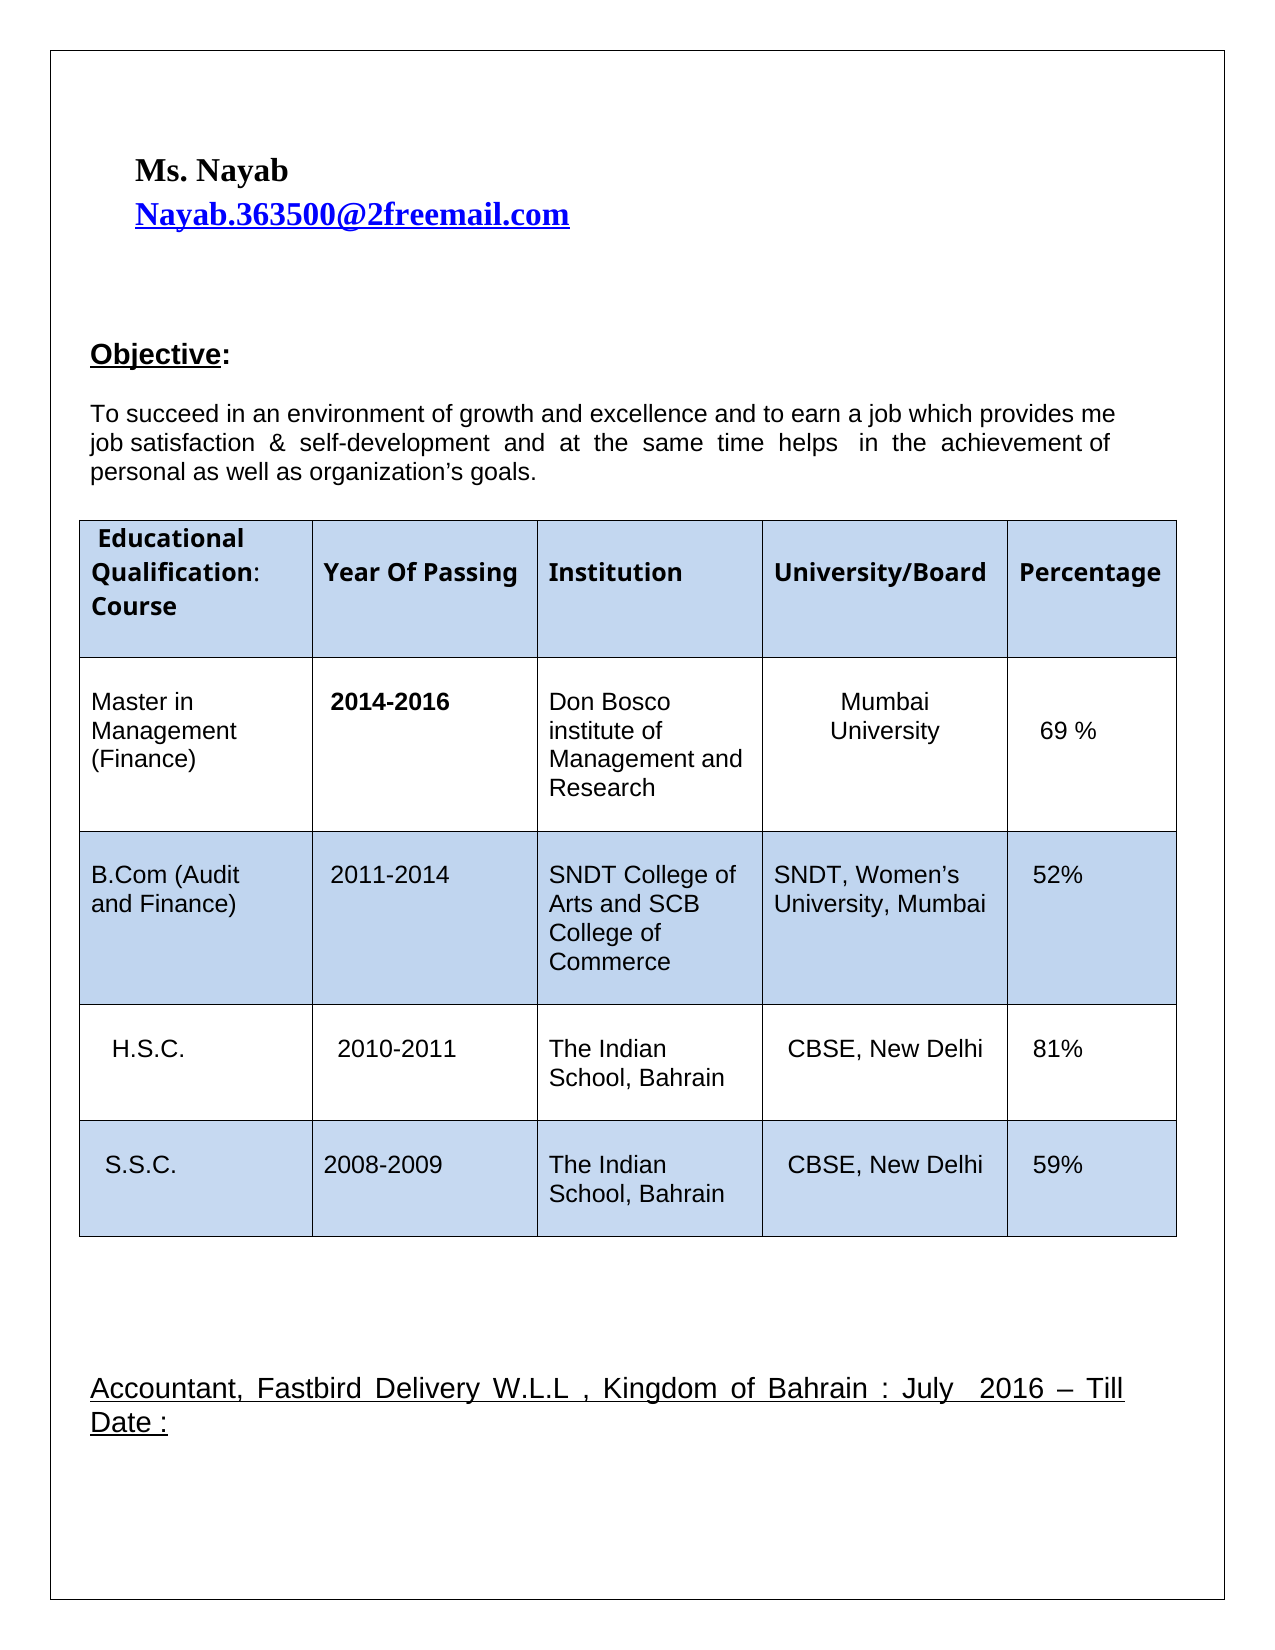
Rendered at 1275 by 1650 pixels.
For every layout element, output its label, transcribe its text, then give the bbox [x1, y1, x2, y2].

table_cell The Indian School, Bahrain [538, 1121, 762, 1236]
table_cell B.Com (Audit and Finance) [80, 832, 312, 1004]
table_cell 59% [1008, 1121, 1176, 1236]
table_header Percentage [1008, 521, 1176, 657]
table_cell 2011-2014 [313, 832, 537, 1004]
text Ms. Nayab [135, 150, 1125, 188]
table_cell CBSE, New Delhi [763, 1005, 1007, 1120]
table_header Year Of Passing [313, 521, 537, 657]
table_cell 69 % [1008, 658, 1176, 831]
table_cell 52% [1008, 832, 1176, 1004]
text Objective: [90, 337, 1125, 371]
table_cell The Indian School, Bahrain [538, 1005, 762, 1120]
table_cell 2008-2009 [313, 1121, 537, 1236]
table_cell S.S.C. [80, 1121, 312, 1236]
text Accountant, Fastbird Delivery W.L.L , Kingdom of Bahrain : July 2016 – Till Date : [90, 1402, 1125, 1438]
table_cell CBSE, New Delhi [763, 1121, 1007, 1236]
table_cell 2010-2011 [313, 1005, 537, 1120]
table_header University/Board [763, 521, 1007, 657]
table_header Educational Qualification: Course [80, 521, 312, 657]
text To succeed in an environment of growth and excellence and to earn a job which provides me job satisfaction & self-development and at the same time helps in the achievement of personal as well as organization’s goals. [90, 399, 1125, 486]
table_cell SNDT, Women’s University, Mumbai [763, 832, 1007, 1004]
table_cell H.S.C. [80, 1005, 312, 1120]
table_header Institution [538, 521, 762, 657]
table_cell 2014-2016 [313, 658, 537, 831]
table_cell Mumbai University [763, 658, 1007, 831]
table_cell Master in Management (Finance) [80, 658, 312, 831]
text Accountant, Fastbird Delivery W.L.L , Kingdom of Bahrain : July 2016 – Till Date : [90, 1237, 1125, 1401]
table_cell Don Bosco institute of Management and Research [538, 658, 762, 831]
text Nayab.363500@2freemail.com [135, 194, 1125, 232]
table_cell 81% [1008, 1005, 1176, 1120]
table_cell SNDT College of Arts and SCB College of Commerce [538, 832, 762, 1004]
